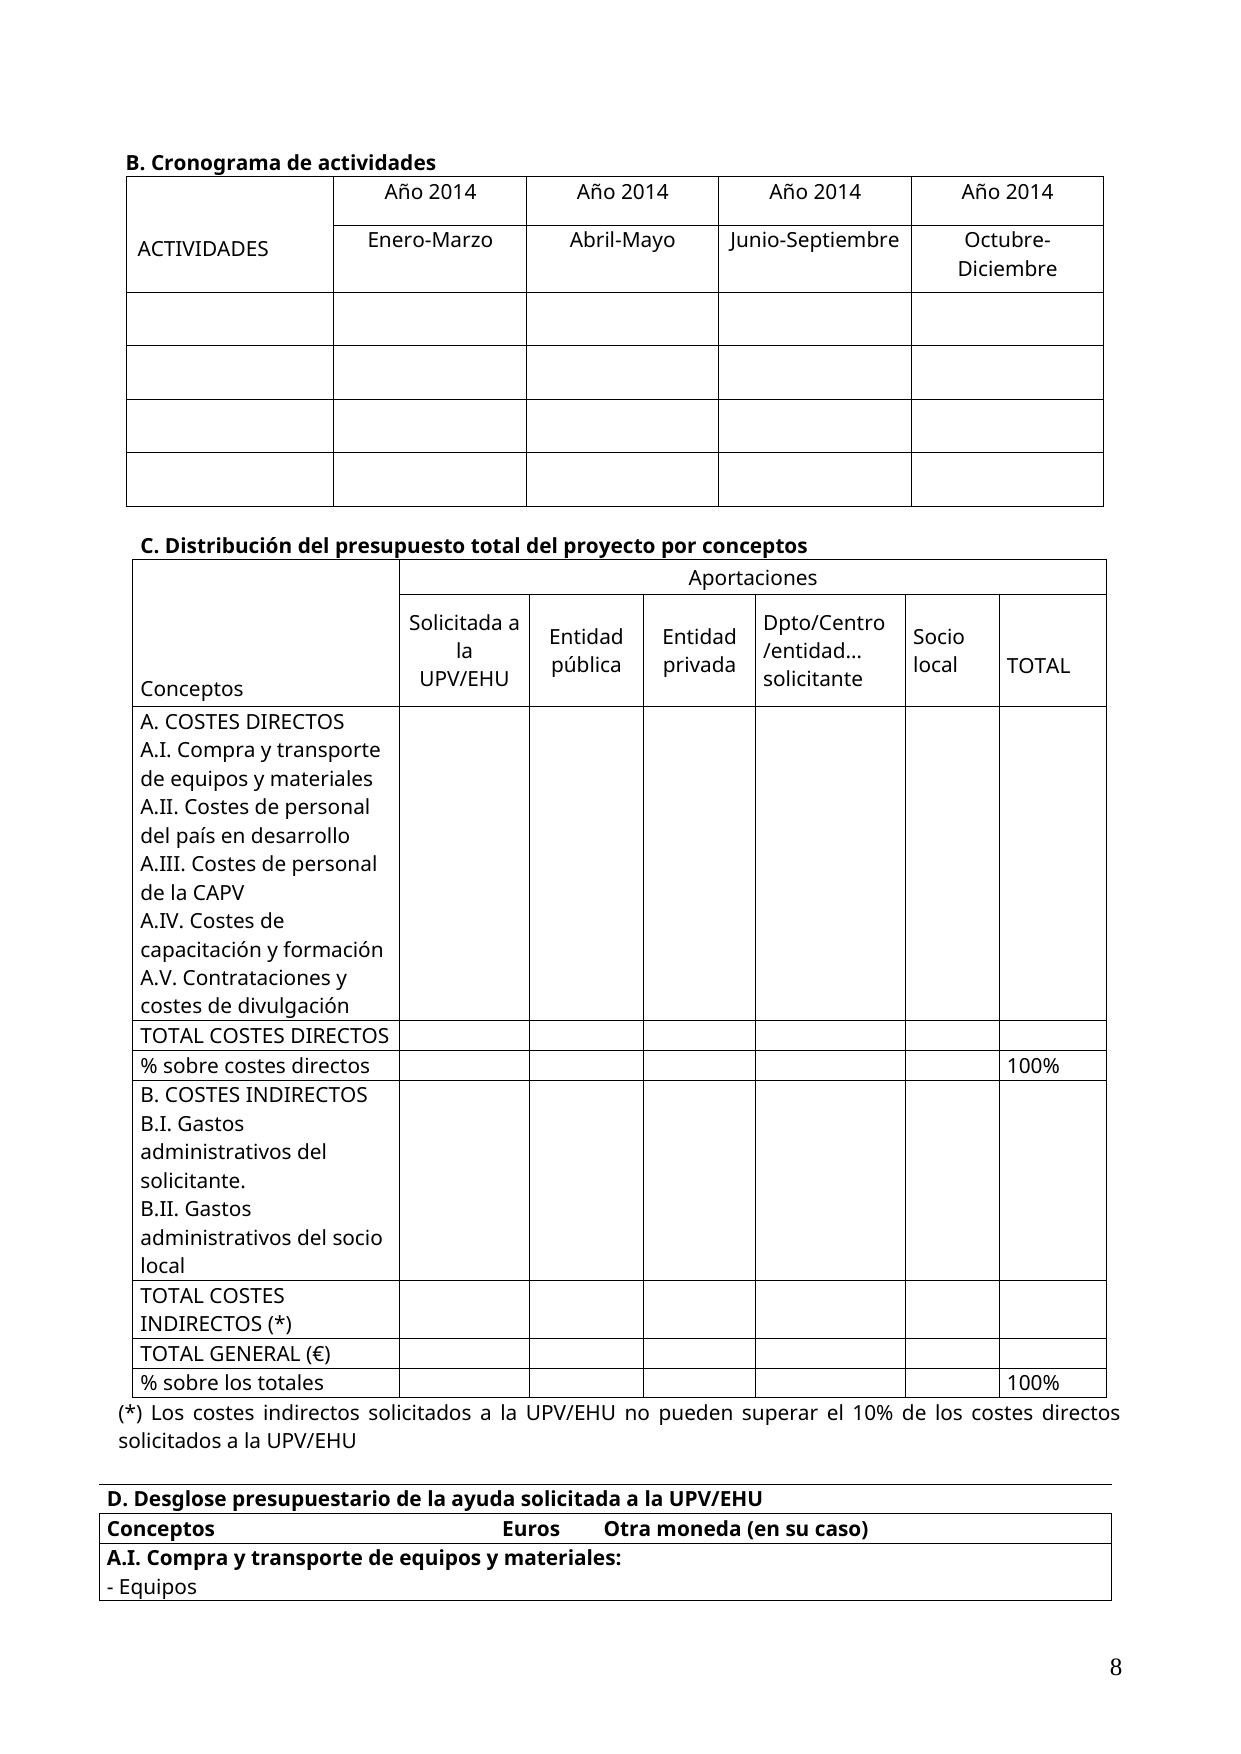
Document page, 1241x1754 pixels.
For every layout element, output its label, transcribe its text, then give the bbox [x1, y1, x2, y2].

table_cell TOTAL COSTES INDIRECTOS (*) [133, 1281, 399, 1338]
table_cell [1000, 1021, 1106, 1050]
table_cell 100% [1000, 1369, 1106, 1397]
table_cell [1000, 1339, 1106, 1367]
table_cell [644, 1281, 755, 1338]
table_cell [1000, 1281, 1106, 1338]
table_cell [906, 707, 999, 1020]
table_cell [756, 1369, 905, 1397]
table_cell [530, 1081, 643, 1280]
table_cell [100, 1544, 1111, 1600]
table_cell [400, 707, 529, 1020]
table_cell Dpto/Centro /entidad… solicitante [756, 595, 905, 706]
table_cell Entidad pública [530, 595, 643, 706]
table_cell [906, 1021, 999, 1050]
table_cell Solicitada a la UPV/EHU [400, 595, 529, 706]
table_cell [644, 707, 755, 1020]
table_cell [400, 1081, 529, 1280]
table_cell [756, 1081, 905, 1280]
table_cell 100% [1000, 1051, 1106, 1079]
table_cell Socio local [906, 595, 999, 706]
table_cell [530, 1281, 643, 1338]
table_cell [756, 1021, 905, 1050]
table_cell [906, 1339, 999, 1367]
table_header D. Desglose presupuestario de la ayuda solicitada a la UPV/EHU [99, 1485, 1112, 1513]
table_cell [400, 1369, 529, 1397]
table_cell [756, 1281, 905, 1338]
table_cell % sobre costes directos [133, 1051, 399, 1079]
table_cell % sobre los totales [133, 1369, 399, 1397]
table_cell Aportaciones [400, 560, 1106, 593]
table_cell [644, 1369, 755, 1397]
table_cell [400, 1051, 529, 1079]
table_cell [530, 1369, 643, 1397]
table_cell [644, 1339, 755, 1367]
table_cell [756, 1339, 905, 1367]
table_cell [644, 1051, 755, 1079]
table_header B. Cronograma de actividades [118, 148, 1111, 507]
table_cell Entidad privada [644, 595, 755, 706]
table_cell B. COSTES INDIRECTOS B.I. Gastos administrativos del solicitante. B.II. Gastos administrativos del socio local [133, 1081, 399, 1280]
table_cell TOTAL COSTES DIRECTOS [133, 1021, 399, 1050]
table_cell [644, 1081, 755, 1280]
table_cell [906, 1281, 999, 1338]
table_cell [400, 1339, 529, 1367]
table_cell [644, 1021, 755, 1050]
table_cell Conceptos [133, 560, 399, 706]
table_cell TOTAL GENERAL (€) [133, 1339, 399, 1367]
table_cell [906, 1369, 999, 1397]
table_cell [1000, 707, 1106, 1020]
table_cell TOTAL [1000, 595, 1106, 706]
table_cell [906, 1081, 999, 1280]
table_cell [530, 1021, 643, 1050]
table_cell [1000, 1081, 1106, 1280]
table_cell Conceptos Euros Otra moneda (en su caso) [100, 1514, 1111, 1542]
table_cell [530, 1051, 643, 1079]
table_cell [400, 1281, 529, 1338]
table_header C. Distribución del presupuesto total del proyecto por conceptos [133, 531, 1240, 559]
table_cell [756, 1051, 905, 1079]
table_cell [530, 707, 643, 1020]
table_cell [530, 1339, 643, 1367]
table_cell [756, 707, 905, 1020]
table_cell [400, 1021, 529, 1050]
table_cell A. COSTES DIRECTOS A.I. Compra y transporte de equipos y materiales A.II. Costes de personal del país en desarrollo A.III. Costes de personal de la CAPV A.IV. Costes de capacitación y formación A.V. Contrataciones y costes de divulgación [133, 707, 399, 1020]
table_cell [906, 1051, 999, 1079]
text (*) Los costes indirectos solicitados a la UPV/EHU no pueden superar el 10% de los costes directos solicitados a la UPV/EHU [118, 1398, 1122, 1455]
